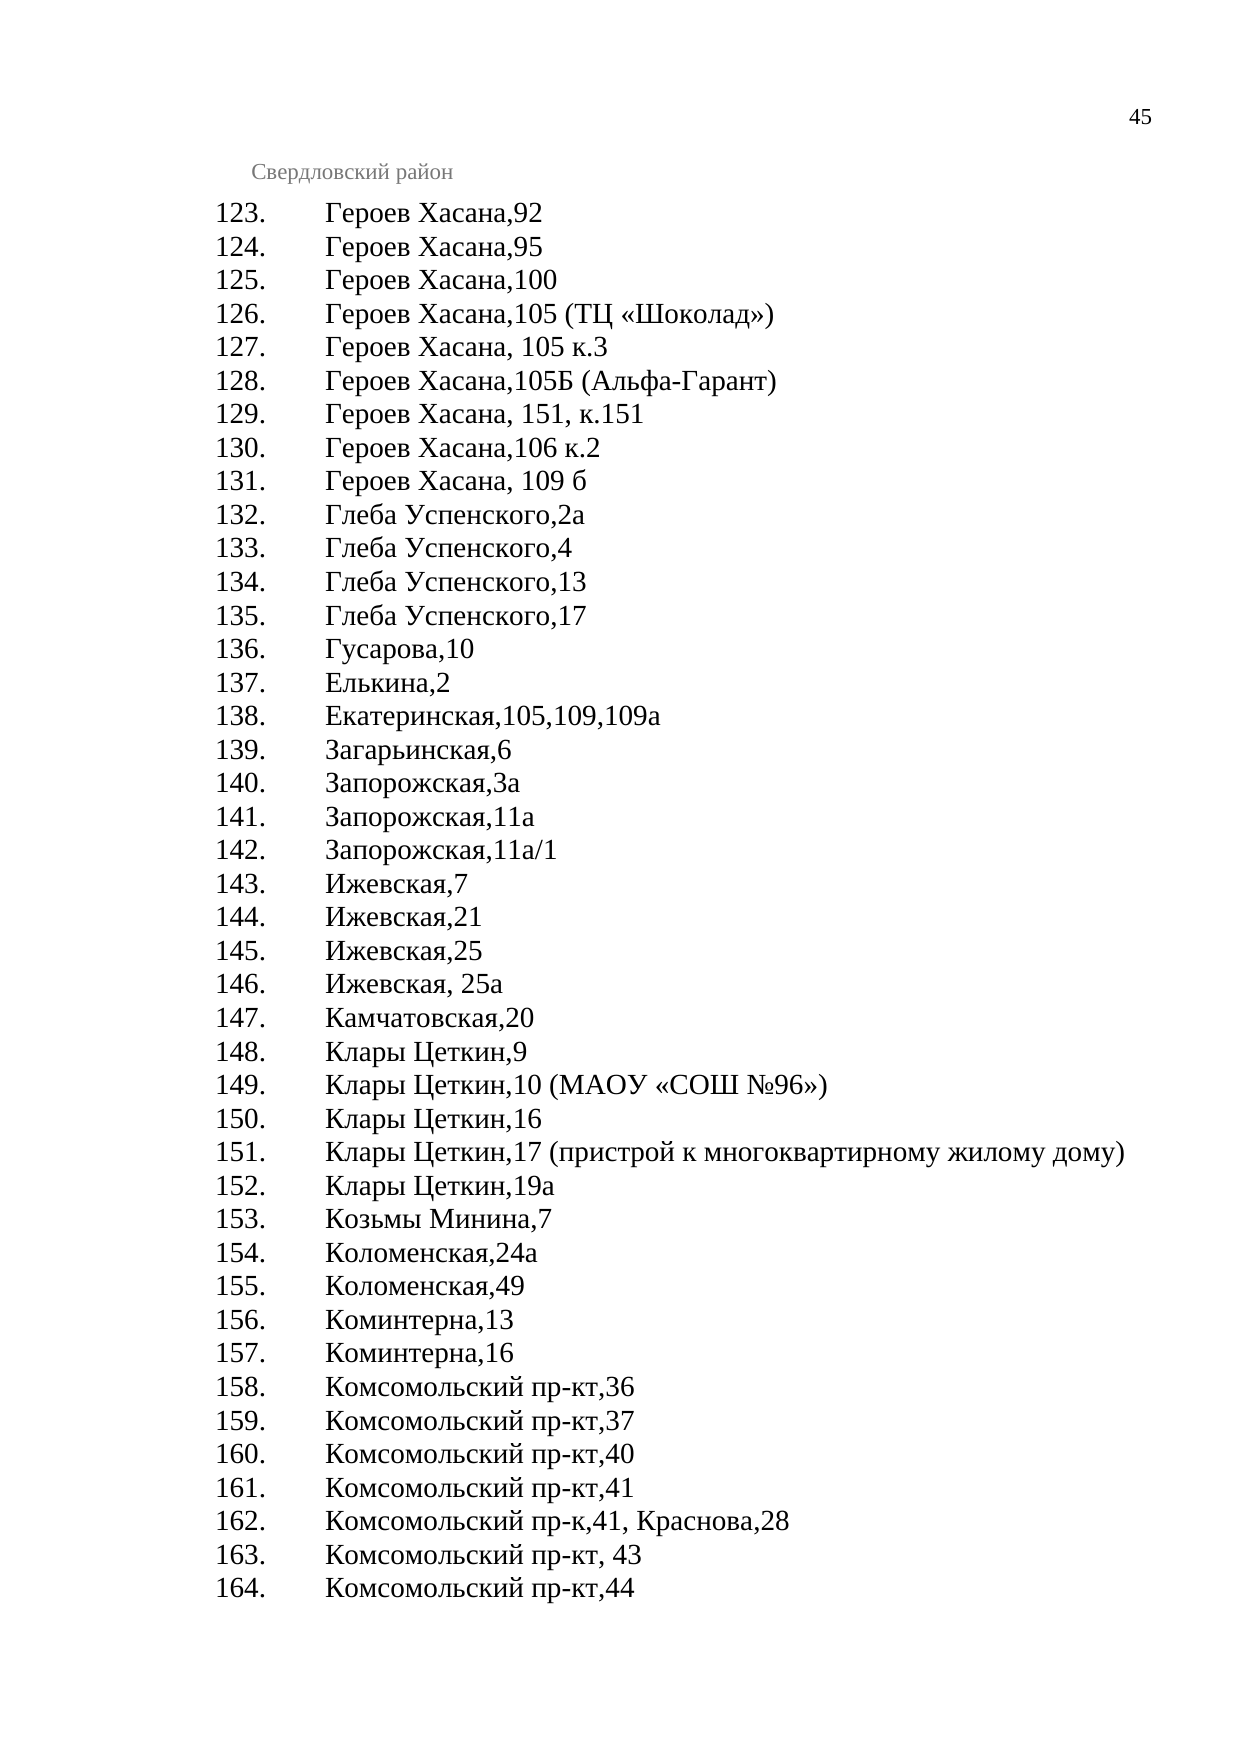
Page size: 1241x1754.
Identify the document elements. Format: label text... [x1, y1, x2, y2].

list Героев Хасана,105 (ТЦ «Шоколад») [215, 296, 1152, 329]
list Запорожская,3а [215, 765, 1152, 799]
list Коломенская,24а [215, 1235, 1152, 1268]
list Клары Цеткин,10 (МАОУ «СОШ №96») [215, 1067, 1152, 1101]
list Комсомольский пр-кт,44 [215, 1570, 1152, 1604]
list Козьмы Минина,7 [215, 1201, 1152, 1235]
list Клары Цеткин,17 (пристрой к многоквартирному жилому дому) [215, 1134, 1152, 1168]
list Ижевская,21 [215, 899, 1152, 933]
list Екатеринская,105,109,109а [215, 698, 1152, 732]
list Коломенская,49 [215, 1268, 1152, 1302]
list Комсомольский пр-к,41, Краснова,28 [215, 1503, 1152, 1537]
list Загарьинская,6 [215, 732, 1152, 765]
list Комсомольский пр-кт,40 [215, 1436, 1152, 1470]
list Запорожская,11а [215, 799, 1152, 832]
list Героев Хасана,106 к.2 [215, 430, 1152, 463]
list Комсомольский пр-кт,37 [215, 1403, 1152, 1436]
list Комсомольский пр-кт,36 [215, 1369, 1152, 1403]
list Гусарова,10 [215, 631, 1152, 665]
list Коминтерна,16 [215, 1336, 1152, 1369]
list Ижевская,7 [215, 866, 1152, 899]
list Глеба Успенского,13 [215, 564, 1152, 598]
list Клары Цеткин,16 [215, 1101, 1152, 1134]
list Ижевская, 25а [215, 967, 1152, 1000]
list Комсомольский пр-кт,41 [215, 1470, 1152, 1503]
list Елькина,2 [215, 665, 1152, 698]
list Комсомольский пр-кт, 43 [215, 1537, 1152, 1570]
list Глеба Успенского,4 [215, 531, 1152, 564]
list Ижевская,25 [215, 933, 1152, 967]
list Глеба Успенского,17 [215, 598, 1152, 631]
list Камчатовская,20 [215, 1000, 1152, 1034]
list Героев Хасана,95 [215, 229, 1152, 262]
list Героев Хасана,100 [215, 262, 1152, 296]
list Клары Цеткин,9 [215, 1034, 1152, 1067]
list Коминтерна,13 [215, 1302, 1152, 1336]
list Героев Хасана, 105 к.3 [215, 329, 1152, 363]
list Глеба Успенского,2а [215, 497, 1152, 531]
list Героев Хасана, 151, к.151 [215, 396, 1152, 430]
list Запорожская,11а/1 [215, 832, 1152, 866]
list Героев Хасана,92 [215, 195, 1152, 229]
list Клары Цеткин,19а [215, 1168, 1152, 1201]
list Героев Хасана, 109 б [215, 463, 1152, 497]
list Героев Хасана,105Б (Альфа-Гарант) [215, 363, 1152, 396]
